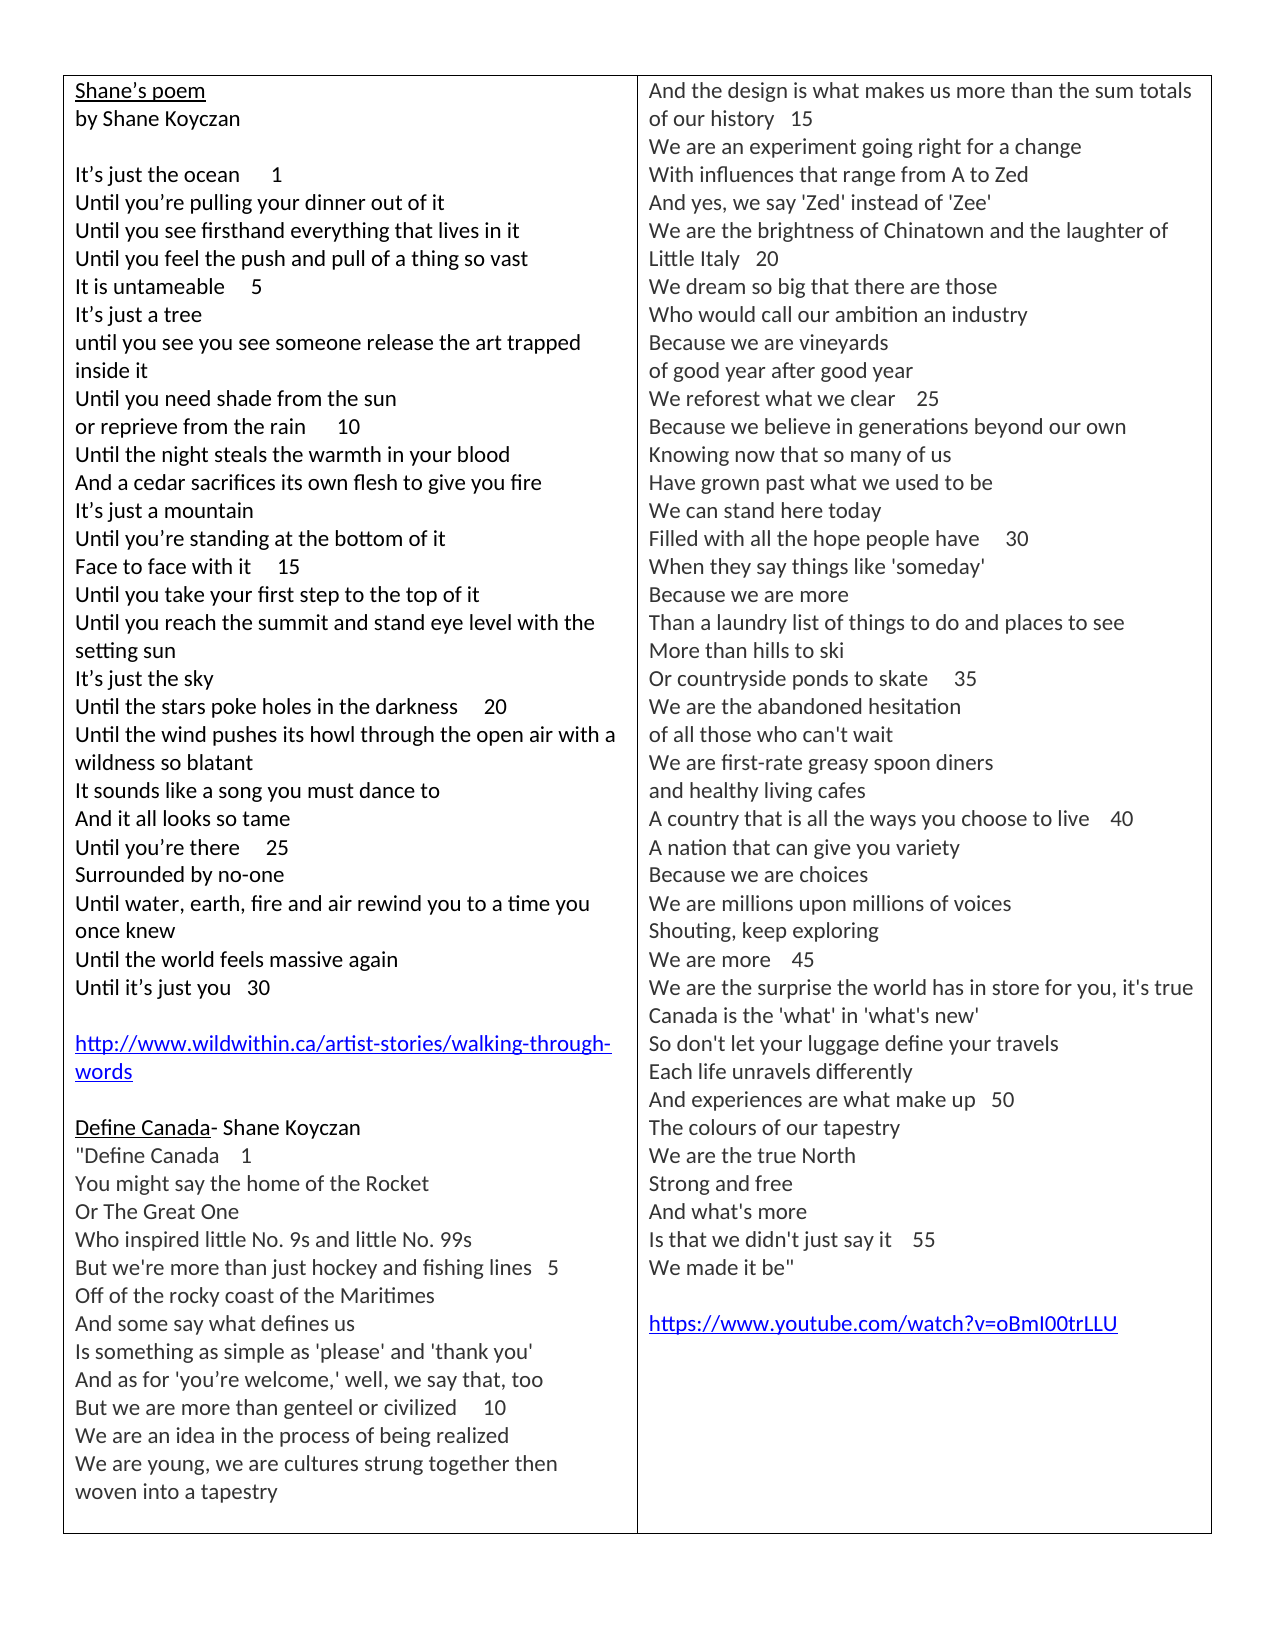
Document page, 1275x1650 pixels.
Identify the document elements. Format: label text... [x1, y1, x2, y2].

table_header Shane’s poem by Shane Koyczan It’s just the ocean 1 Until you’re pulling your dinner out of it Until you see firsthand everything that lives in it Until you feel the push and pull of a thing so vast It is untameable 5 It’s just a tree until you see you see someone release the art trapped inside it Until you need shade from the sun or reprieve from the rain 10 Until the night steals the warmth in your blood And a cedar sacrifices its own flesh to give you fire It’s just a mountain Until you’re standing at the bottom of it Face to face with it 15 Until you take your first step to the top of it Until you reach the summit and stand eye level with the setting sun It’s just the sky Until the stars poke holes in the darkness 20 Until the wind pushes its howl through the open air with a wildness so blatant It sounds like a song you must dance to And it all looks so tame Until you’re there 25 Surrounded by no-one Until water, earth, fire and air rewind you to a time you once knew Until the world feels massive again Until it’s just you 30 http://www.wildwithin.ca/artist-stories/walking-through-words Define Canada- Shane Koyczan "Define Canada 1 You might say the home of the Rocket Or The Great One Who inspired little No. 9s and little No. 99s But we're more than just hockey and fishing lines 5 Off of the rocky coast of the Maritimes And some say what defines us Is something as simple as 'please' and 'thank you' And as for 'you’re welcome,' well, we say that, too But we are more than genteel or civilized 10 We are an idea in the process of being realized We are young, we are cultures strung together then woven into a tapestry [64, 76, 637, 1533]
table_header And the design is what makes us more than the sum totals of our history 15 We are an experiment going right for a change With influences that range from A to Zed And yes, we say 'Zed' instead of 'Zee' We are the brightness of Chinatown and the laughter of Little Italy 20 We dream so big that there are those Who would call our ambition an industry Because we are vineyards of good year after good year We reforest what we clear 25 Because we believe in generations beyond our own Knowing now that so many of us Have grown past what we used to be We can stand here today Filled with all the hope people have 30 When they say things like 'someday' Because we are more Than a laundry list of things to do and places to see More than hills to ski Or countryside ponds to skate 35 We are the abandoned hesitation of all those who can't wait We are first-rate greasy spoon diners and healthy living cafes A country that is all the ways you choose to live 40 A nation that can give you variety Because we are choices We are millions upon millions of voices Shouting, keep exploring We are more 45 We are the surprise the world has in store for you, it's true Canada is the 'what' in 'what's new' So don't let your luggage define your travels Each life unravels differently And experiences are what make up 50 The colours of our tapestry We are the true North Strong and free And what's more Is that we didn't just say it 55 We made it be" https://www.youtube.com/watch?v=oBmI00trLLU [638, 76, 1211, 1533]
